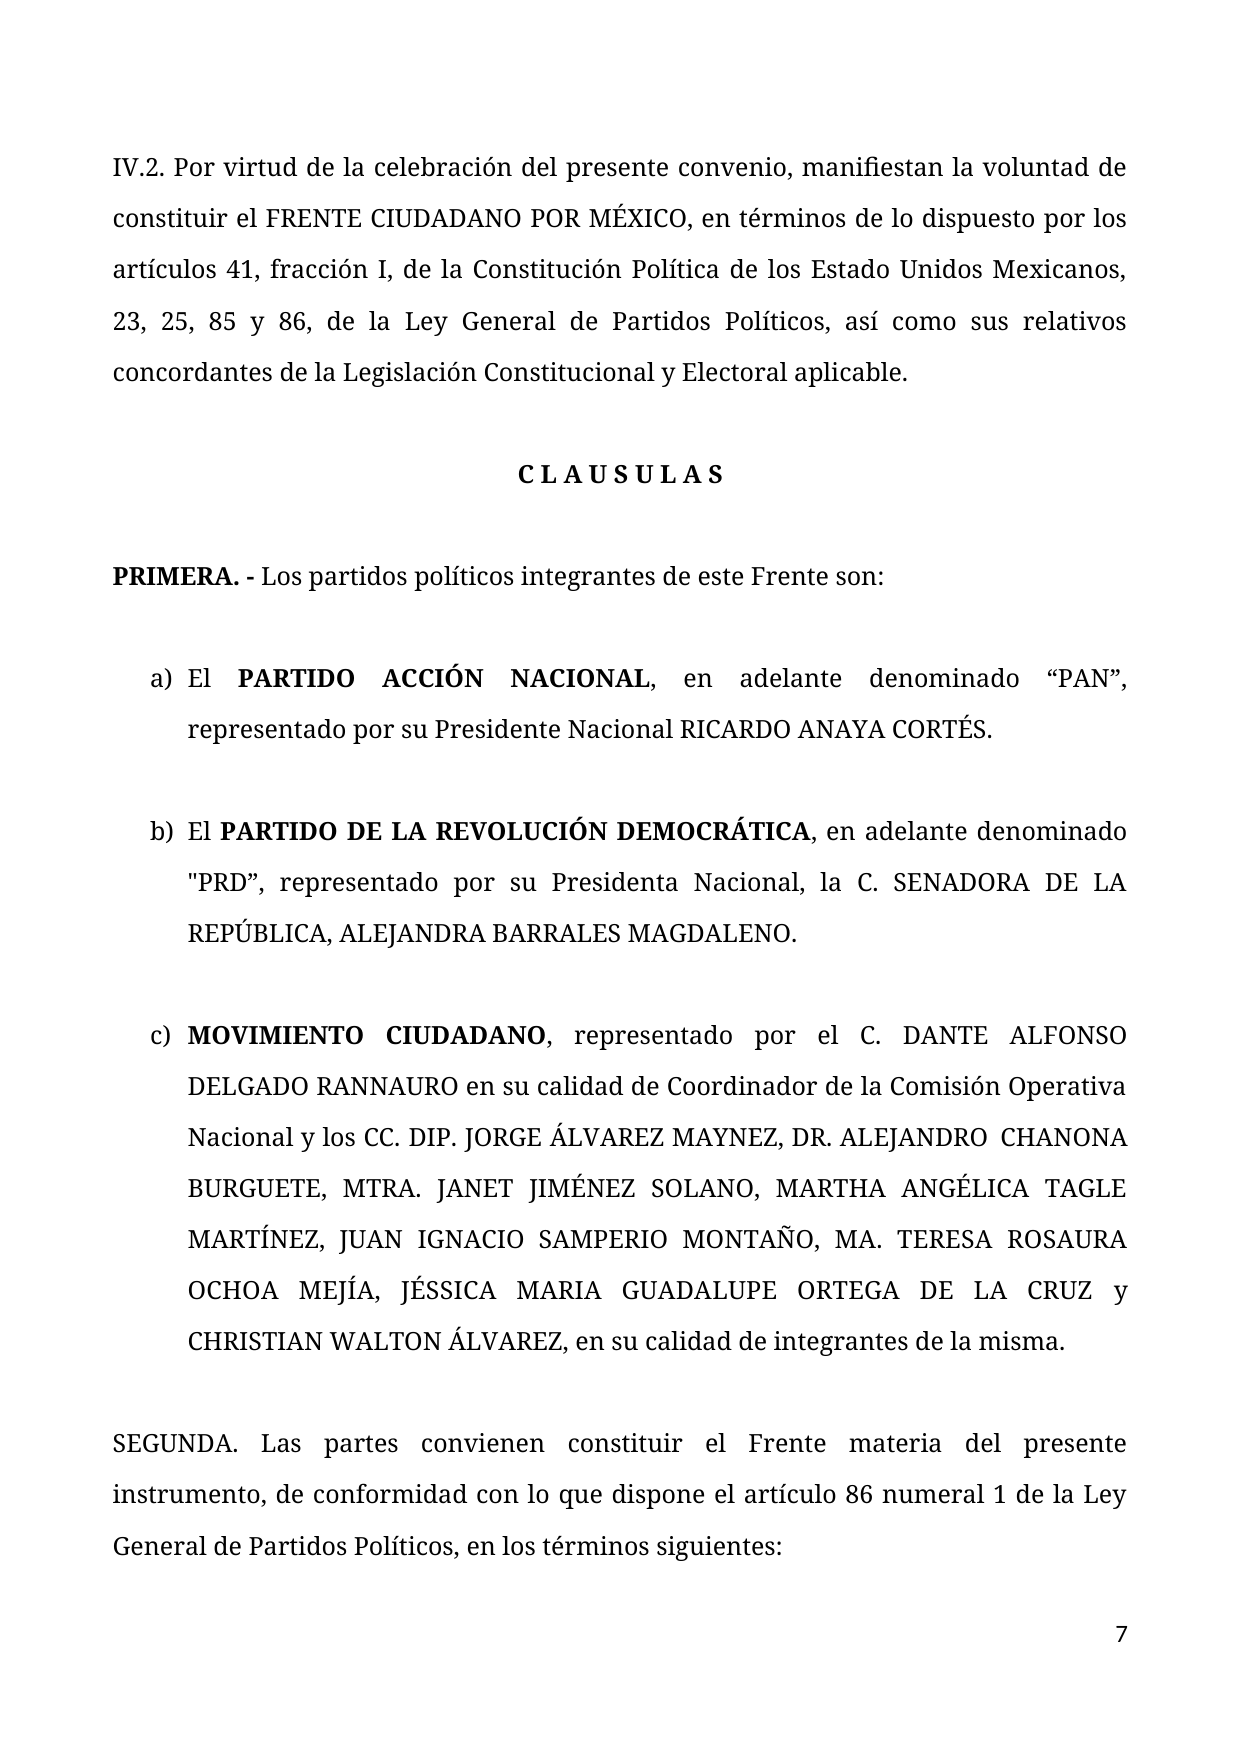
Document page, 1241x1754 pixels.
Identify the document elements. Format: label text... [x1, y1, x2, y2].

list El PARTIDO DE LA REVOLUCIÓN DEMOCRÁTICA, en adelante denominado "PRD”, representado por su Presidenta Nacional, la C. SENADORA DE LA REPÚBLICA, ALEJANDRA BARRALES MAGDALENO. [150, 813, 1128, 950]
list El PARTIDO ACCIÓN NACIONAL, en adelante denominado “PAN”, representado por su Presidente Nacional RICARDO ANAYA CORTÉS. [150, 660, 1128, 746]
text PRIMERA. - Los partidos políticos integrantes de este Frente son: [112, 558, 1128, 592]
text IV.2. Por virtud de la celebración del presente convenio, manifiestan la voluntad de constituir el FRENTE CIUDADANO POR MÉXICO, en términos de lo dispuesto por los artículos 41, fracción I, de la Constitución Política de los Estado Unidos Mexicanos, 23, 25, 85 y 86, de la Ley General de Partidos Políticos, así como sus relativos concordantes de la Legislación Constitucional y Electoral aplicable. [112, 150, 1128, 388]
list MOVIMIENTO CIUDADANO, representado por el C. DANTE ALFONSO DELGADO RANNAURO en su calidad de Coordinador de la Comisión Operativa Nacional y los CC. DIP. JORGE ÁLVAREZ MAYNEZ, DR. ALEJANDRO CHANONA BURGUETE, MTRA. JANET JIMÉNEZ SOLANO, MARTHA ANGÉLICA TAGLE MARTÍNEZ, JUAN IGNACIO SAMPERIO MONTAÑO, MA. TERESA ROSAURA OCHOA MEJÍA, JÉSSICA MARIA GUADALUPE ORTEGA DE LA CRUZ y CHRISTIAN WALTON ÁLVAREZ, en su calidad de integrantes de la misma. [150, 1018, 1128, 1358]
text C L A U S U L A S [112, 456, 1128, 490]
text SEGUNDA. Las partes convienen constituir el Frente materia del presente instrumento, de conformidad con lo que dispone el artículo 86 numeral 1 de la Ley General de Partidos Políticos, en los términos siguientes: [112, 1426, 1128, 1562]
